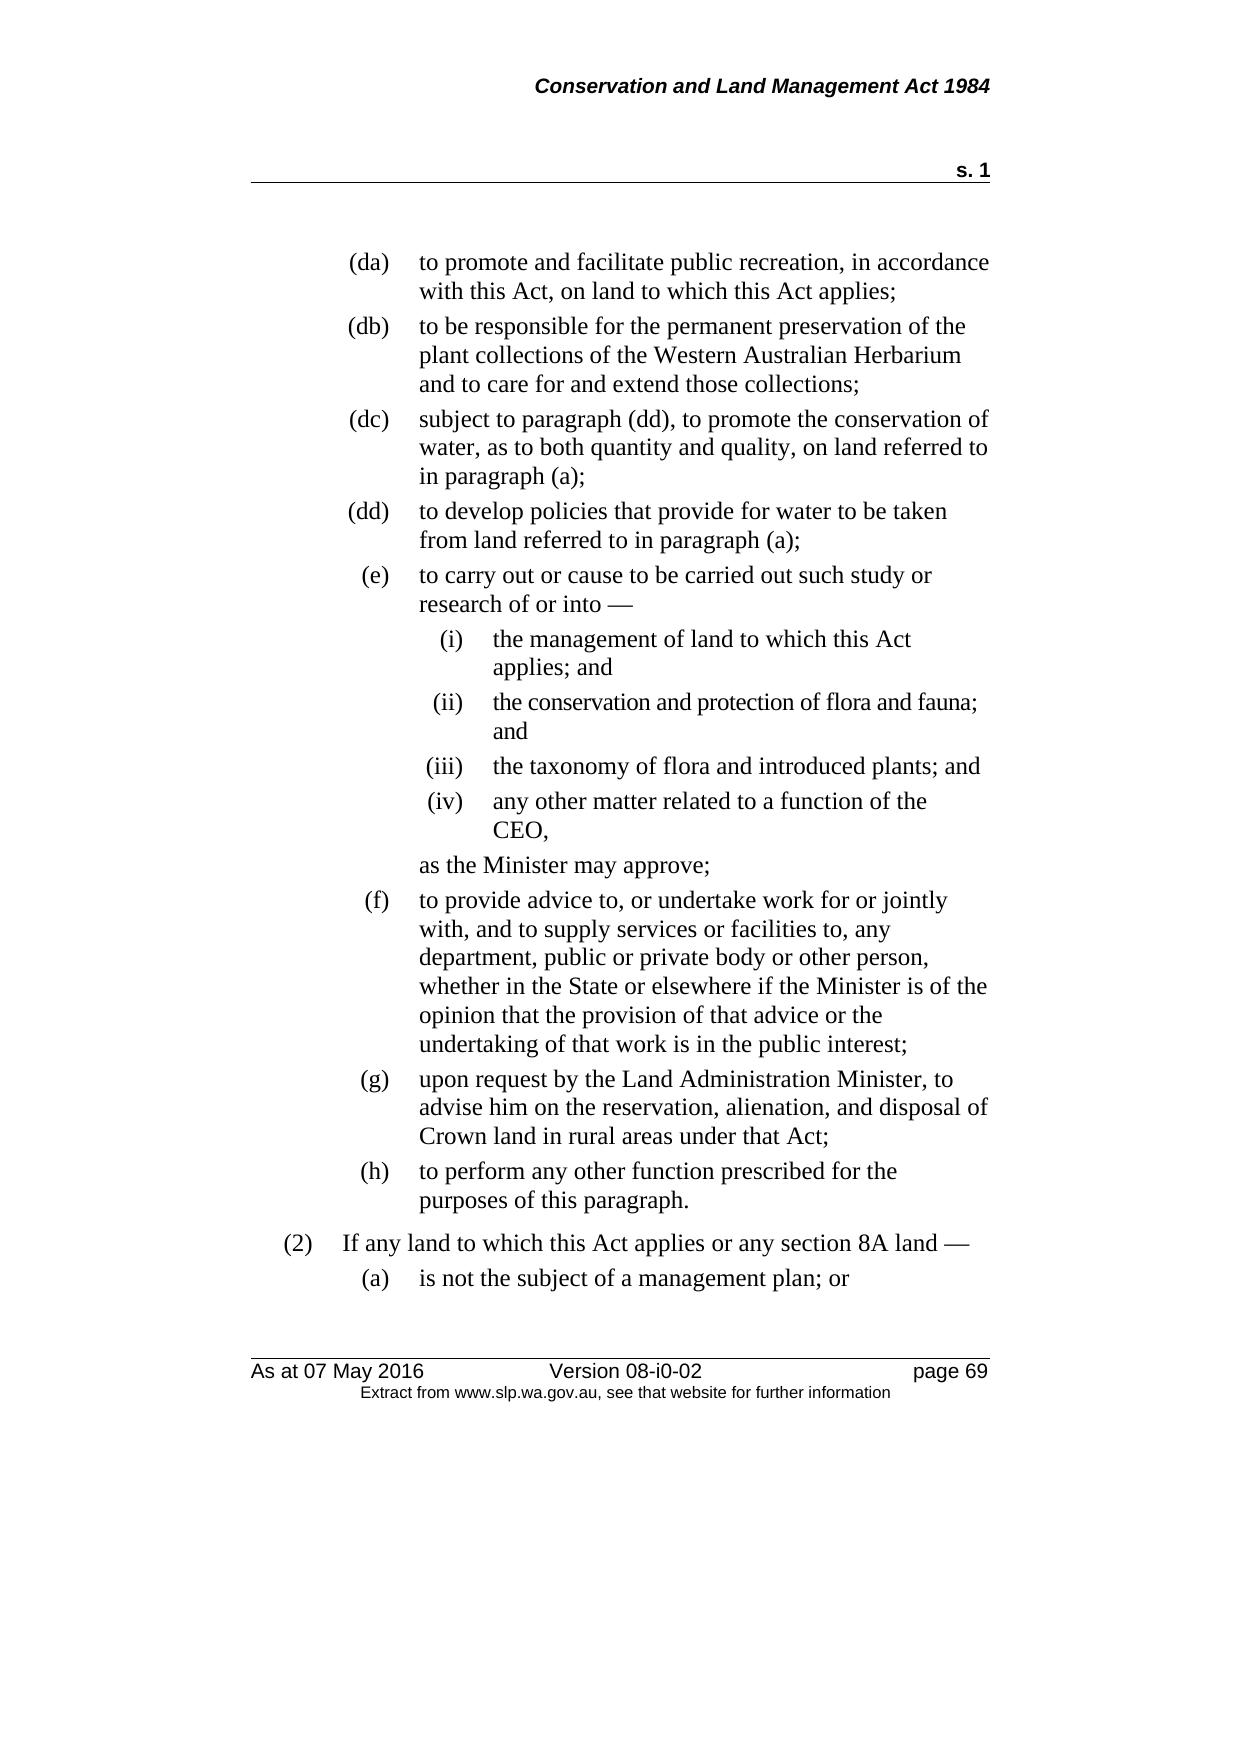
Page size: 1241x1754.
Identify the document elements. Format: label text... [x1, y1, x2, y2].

text (f) to provide advice to, or undertake work for or jointly with, and to supply services or facilities to, any department, public or private body or other person, whether in the State or elsewhere if the Minister is of the opinion that the provision of that advice or the undertaking of that work is in the public interest; [251, 885, 990, 1057]
text (h) to perform any other function prescribed for the purposes of this paragraph. [251, 1156, 990, 1214]
text as the Minister may approve; [251, 850, 990, 879]
text (a) is not the subject of a management plan; or [251, 1263, 990, 1292]
text (g) upon request by the Land Administration Minister, to advise him on the reservation, alienation, and disposal of Crown land in rural areas under that Act; [251, 1064, 990, 1150]
text (dd) to develop policies that provide for water to be taken from land referred to in paragraph (a); [251, 496, 990, 554]
text (2) If any land to which this Act applies or any section 8A land — [251, 1228, 990, 1257]
text (da) to promote and facilitate public recreation, in accordance with this Act, on land to which this Act applies; [251, 247, 990, 305]
text (ii) the conservation and protection of flora and fauna; and [251, 687, 990, 745]
text (i) the management of land to which this Act applies; and [251, 624, 990, 681]
text (dc) subject to paragraph (dd), to promote the conservation of water, as to both quantity and quality, on land referred to in paragraph (a); [251, 404, 990, 490]
text (e) to carry out or cause to be carried out such study or research of or into — [251, 560, 990, 617]
text (db) to be responsible for the permanent preservation of the plant collections of the Western Australian Herbarium and to care for and extend those collections; [251, 311, 990, 397]
text (iv) any other matter related to a function of the CEO, [251, 786, 990, 844]
text (iii) the taxonomy of flora and introduced plants; and [251, 751, 990, 780]
